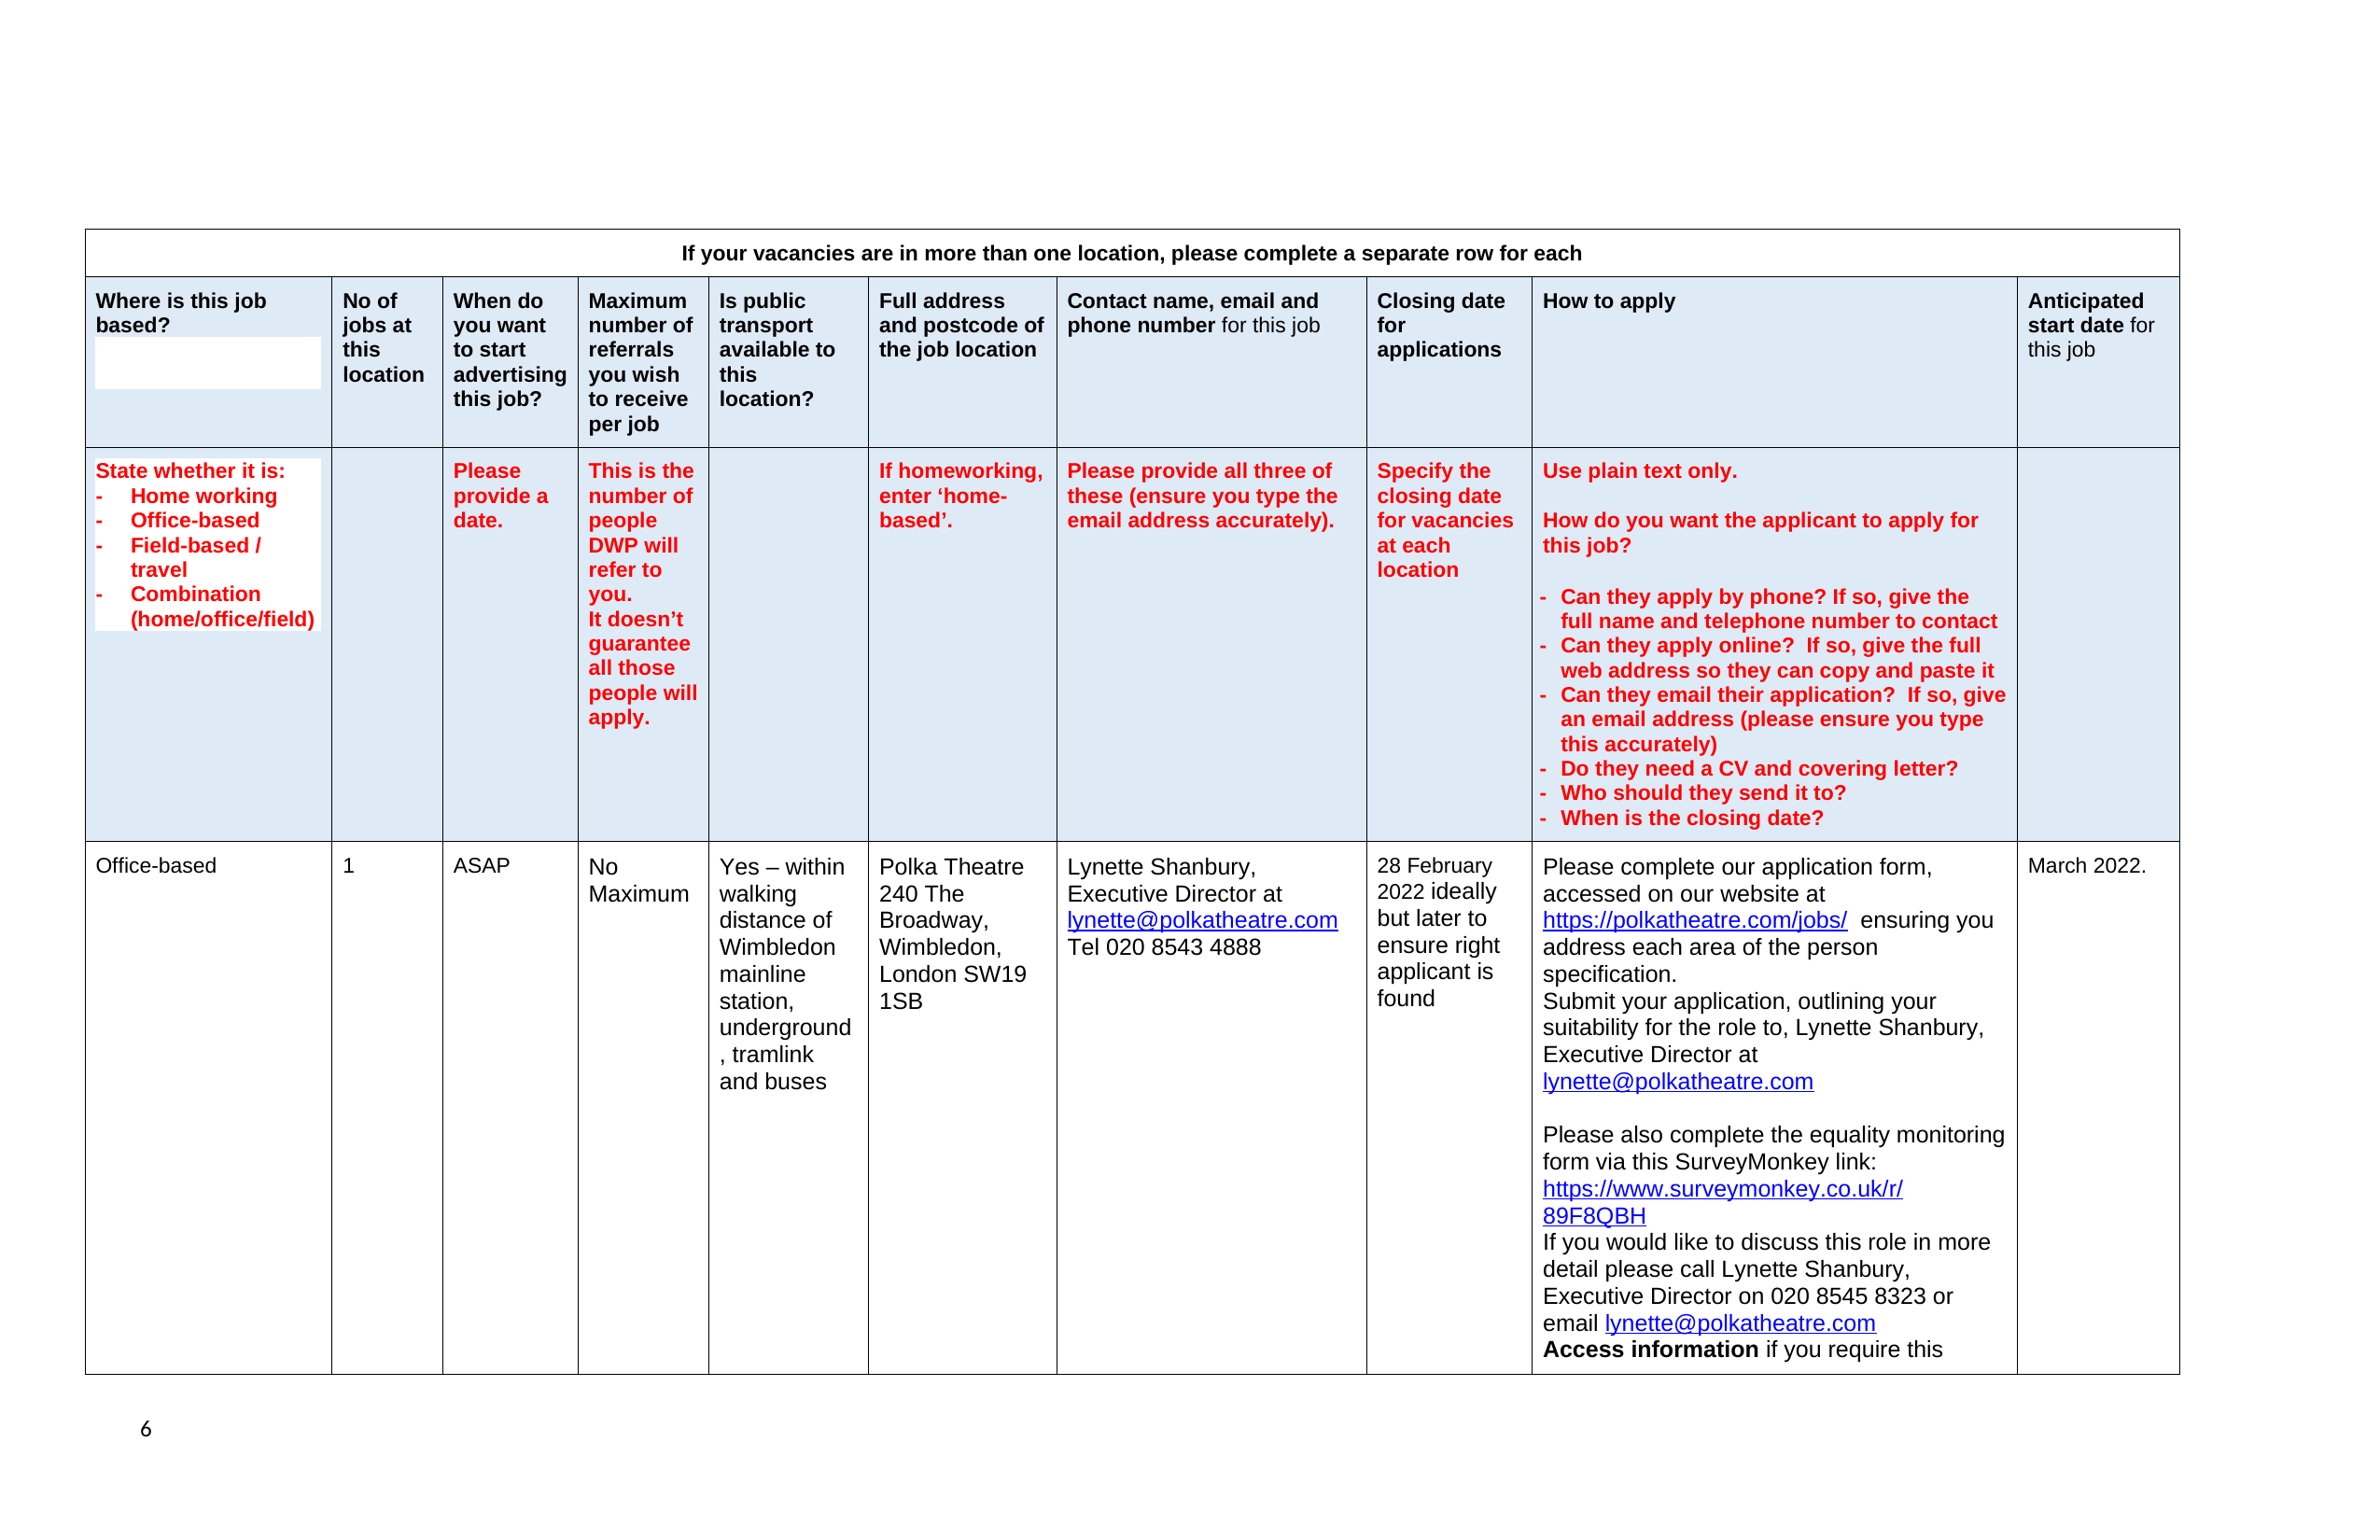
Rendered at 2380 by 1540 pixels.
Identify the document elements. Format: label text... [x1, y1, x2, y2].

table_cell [869, 842, 1057, 1374]
table_cell 1 [332, 842, 442, 1374]
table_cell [1367, 842, 1532, 1374]
table_cell Specify the closing date for vacancies at each location [1367, 448, 1532, 841]
table_cell March 2022. [2018, 842, 2179, 1374]
table_cell If homeworking, enter ‘home-based’. [869, 448, 1057, 841]
table_cell [709, 448, 868, 841]
table_cell Please provide a date. [443, 448, 578, 841]
table_cell Please provide all three of these (ensure you type the email address accurately). [1057, 448, 1366, 841]
table_cell How to apply [1533, 277, 2017, 447]
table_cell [1057, 842, 1366, 1374]
table_cell Office-based [86, 842, 331, 1374]
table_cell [709, 842, 868, 1374]
table_cell Where is this job based? [86, 277, 331, 447]
table_cell Is public transport available to this location? [709, 277, 868, 447]
table_cell Maximum number of referrals you wish to receive per job [579, 277, 708, 447]
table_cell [1533, 842, 2017, 1374]
table_cell This is the number of people DWP will refer to you. It doesn’t guarantee all those people will apply. [579, 448, 708, 841]
table_cell State whether it is: Home working Office-based Field-based / travel Combination (home/office/field) [86, 448, 331, 841]
table_cell Full address and postcode of the job location [869, 277, 1057, 447]
table_cell [2018, 448, 2179, 841]
table_cell [332, 448, 442, 841]
table_cell When do you want to start advertising this job? [443, 277, 578, 447]
table_cell Contact name, email and phone number for this job [1057, 277, 1366, 447]
table_cell No Maximum [579, 842, 708, 1374]
table_cell Use plain text only. How do you want the applicant to apply for this job? Can they apply by phone? If so, give the full name and telephone number to contact Can they apply online? If so, give the full web address so they can copy and paste it Can they email their application? If so, give an email address (please ensure you type this accurately) Do they need a CV and covering letter? Who should they send it to? When is the closing date? [1533, 448, 2017, 841]
table_cell ASAP [443, 842, 578, 1374]
table_cell No of jobs at this location [332, 277, 442, 447]
table_cell Closing date for applications [1367, 277, 1532, 447]
table_header If your vacancies are in more than one location, please complete a separate row for each [86, 230, 2179, 276]
table_cell Anticipated start date for this job [2018, 277, 2179, 447]
